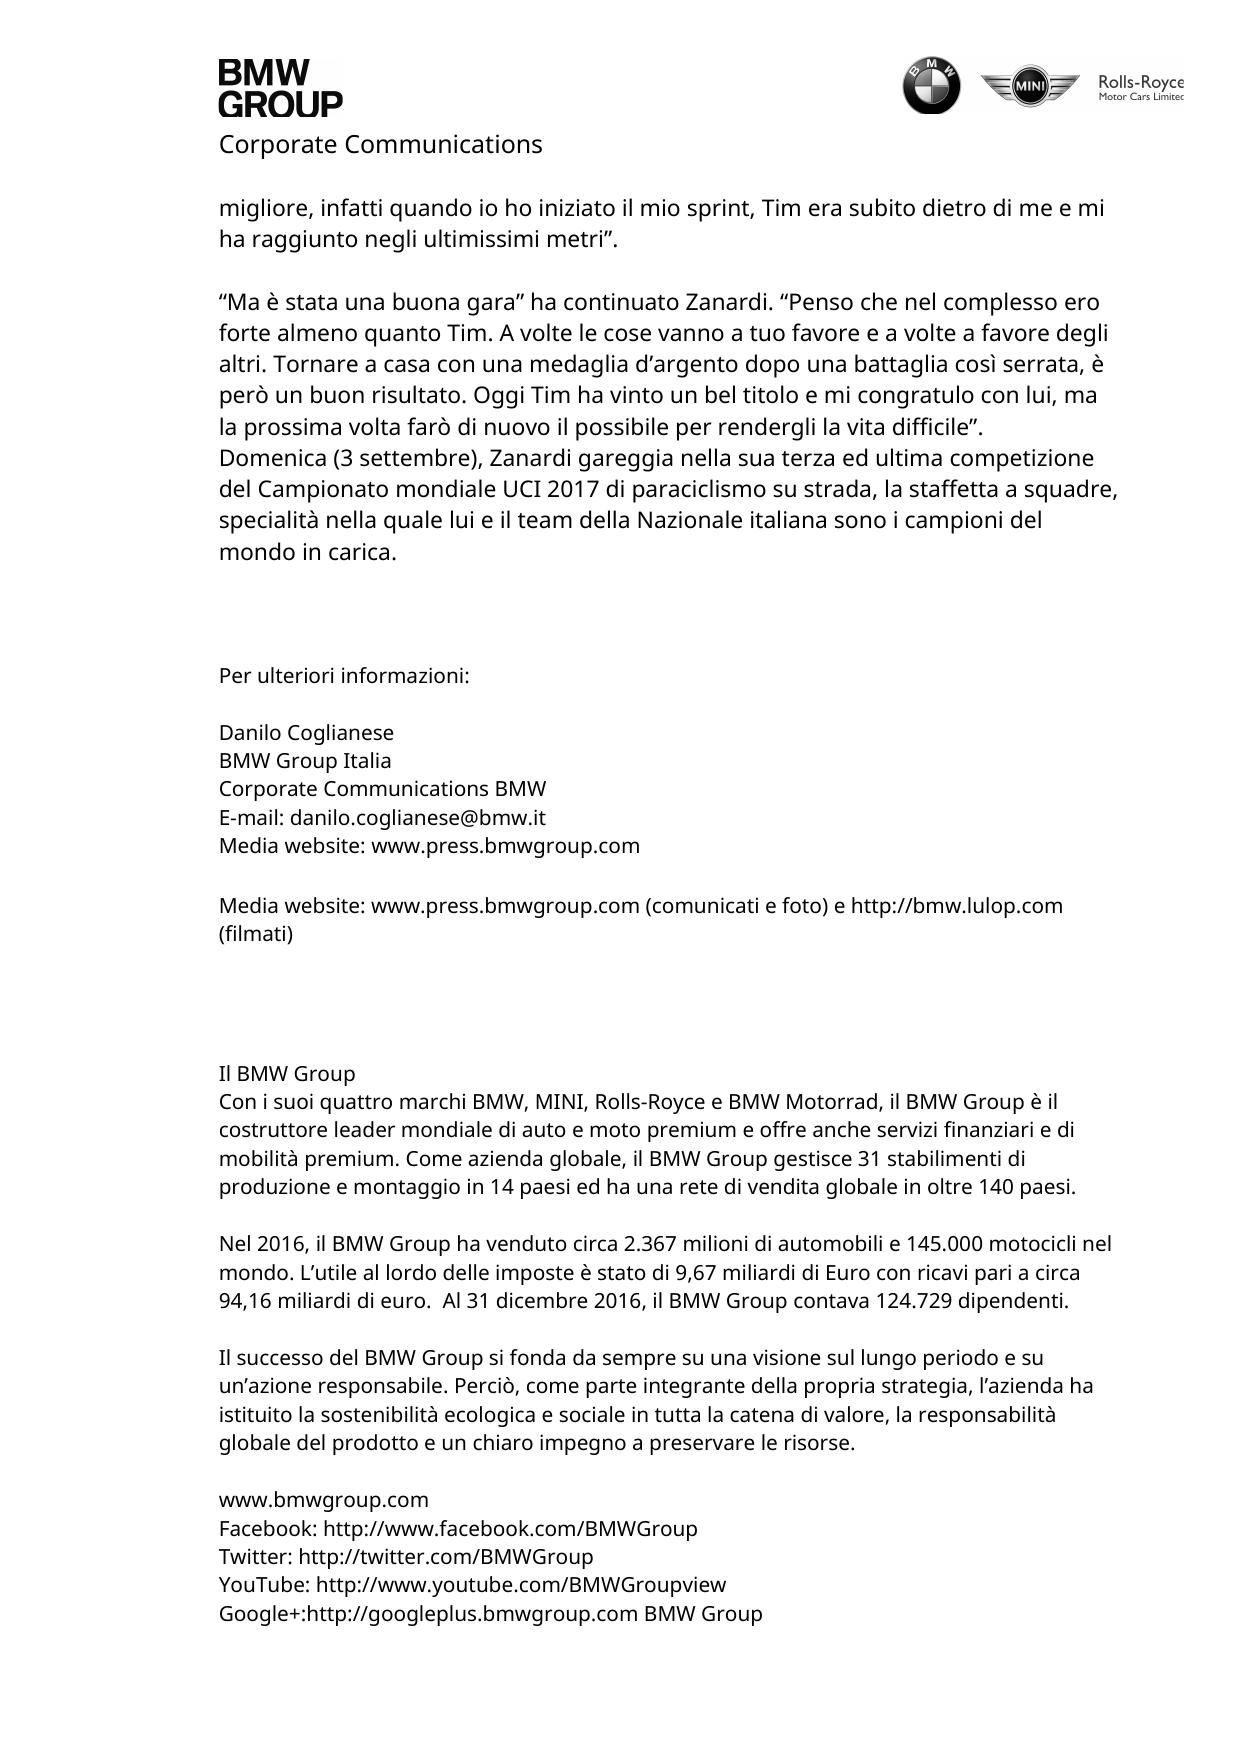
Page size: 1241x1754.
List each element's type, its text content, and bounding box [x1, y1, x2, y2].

text Media website: www.press.bmwgroup.com [218, 831, 1119, 891]
text Nel 2016, il BMW Group ha venduto circa 2.367 milioni di automobili e 145.000 motocicli nel mondo. L’utile al lordo delle imposte è stato di 9,67 miliardi di Euro con ricavi pari a circa 94,16 miliardi di euro. Al 31 dicembre 2016, il BMW Group contava 124.729 dipendenti. [218, 1229, 1119, 1314]
text Corporate Communications BMW [218, 774, 1119, 803]
text Con i suoi quattro marchi BMW, MINI, Rolls-Royce e BMW Motorrad, il BMW Group è il costruttore leader mondiale di auto e moto premium e offre anche servizi finanziari e di mobilità premium. Come azienda globale, il BMW Group gestisce 31 stabilimenti di produzione e montaggio in 14 paesi ed ha una rete di vendita globale in oltre 140 paesi. [218, 1087, 1119, 1201]
text Twitter: http://twitter.com/BMWGroup [218, 1542, 1119, 1571]
text www.bmwgroup.com [218, 1485, 1119, 1514]
text Facebook: http://www.facebook.com/BMWGroup [218, 1514, 1119, 1542]
text “Ma è stata una buona gara” ha continuato Zanardi. “Penso che nel complesso ero forte almeno quanto Tim. A volte le cose vanno a tuo favore e a volte a favore degli altri. Tornare a casa con una medaglia d’argento dopo una battaglia così serrata, è però un buon risultato. Oggi Tim ha vinto un bel titolo e mi congratulo con lui, ma la prossima volta farò di nuovo il possibile per rendergli la vita difficile”. [218, 286, 1119, 442]
text Il BMW Group [218, 1059, 1089, 1087]
text Media website: www.press.bmwgroup.com (comunicati e foto) e http://bmw.lulop.com (filmati) [218, 891, 1119, 948]
text Il successo del BMW Group si fonda da sempre su una visione sul lungo periodo e su un’azione responsabile. Perciò, come parte integrante della propria strategia, l’azienda ha istituito la sostenibilità ecologica e sociale in tutta la catena di valore, la responsabilità globale del prodotto e un chiaro impegno a preservare le risorse. [218, 1343, 1119, 1457]
picture [902, 56, 1184, 113]
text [218, 192, 1119, 254]
text Danilo Coglianese [218, 718, 1119, 746]
text BMW Group Italia [218, 746, 1119, 774]
text Domenica (3 settembre), Zanardi gareggia nella sua terza ed ultima competizione del Campionato mondiale UCI 2017 di paraciclismo su strada, la staffetta a squadre, specialità nella quale lui e il team della Nazionale italiana sono i campioni del mondo in carica. [218, 442, 1119, 567]
picture [218, 59, 343, 116]
text YouTube: http://www.youtube.com/BMWGroupview [218, 1571, 1119, 1599]
text Google+:http://googleplus.bmwgroup.com BMW Group [218, 1599, 1119, 1627]
text E-mail: danilo.coglianese@bmw.it [218, 803, 1119, 831]
text Per ulteriori informazioni: [218, 661, 1119, 689]
